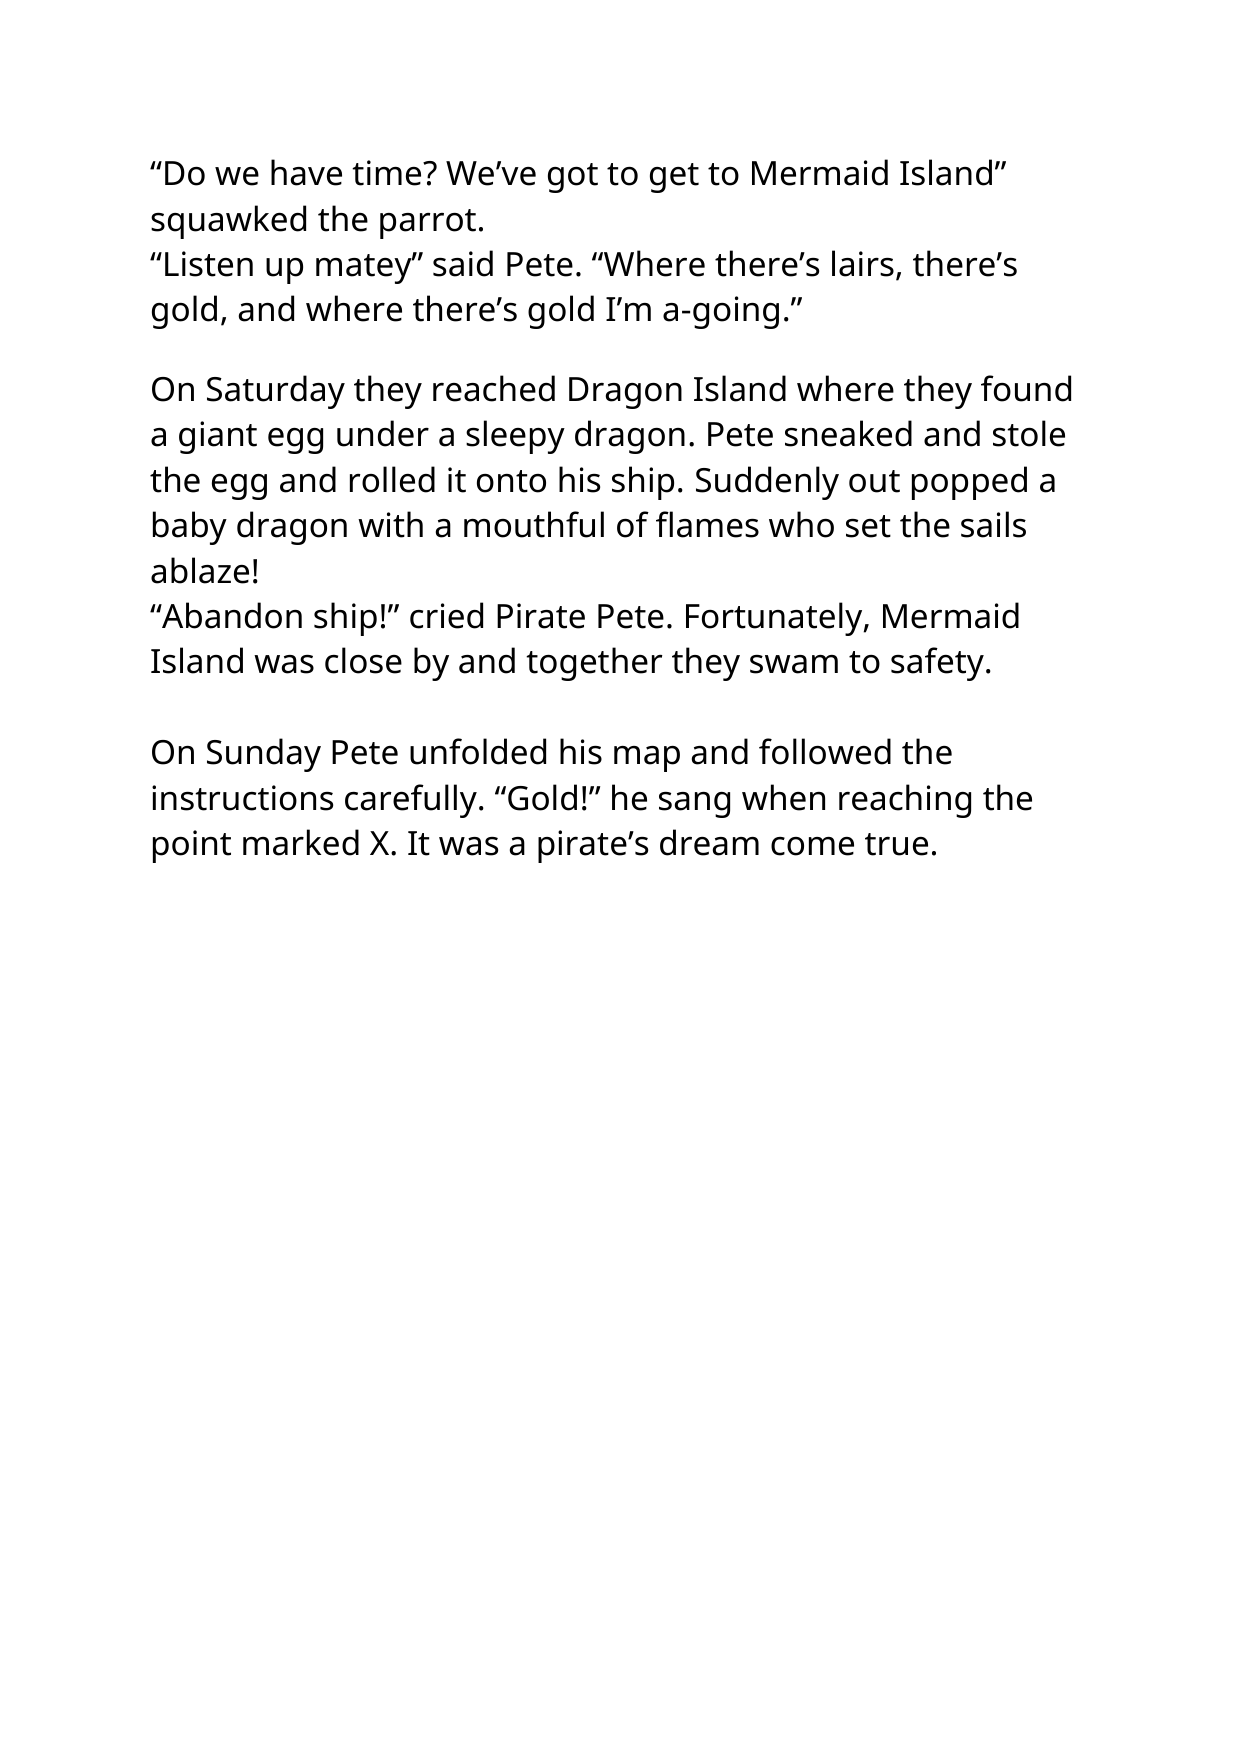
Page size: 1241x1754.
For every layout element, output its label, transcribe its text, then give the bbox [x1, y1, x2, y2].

text “Do we have time? We’ve got to get to Mermaid Island” squawked the parrot. [150, 150, 1090, 241]
text “Listen up matey” said Pete. “Where there’s lairs, there’s gold, and where there’s gold I’m a-going.” [150, 241, 1090, 332]
text On Saturday they reached Dragon Island where they found a giant egg under a sleepy dragon. Pete sneaked and stole the egg and rolled it onto his ship. Suddenly out popped a baby dragon with a mouthful of flames who set the sails ablaze! [150, 366, 1090, 593]
text On Sunday Pete unfolded his map and followed the instructions carefully. “Gold!” he sang when reaching the point marked X. It was a pirate’s dream come true. [150, 729, 1090, 865]
text “Abandon ship!” cried Pirate Pete. Fortunately, Mermaid Island was close by and together they swam to safety. [150, 593, 1090, 684]
